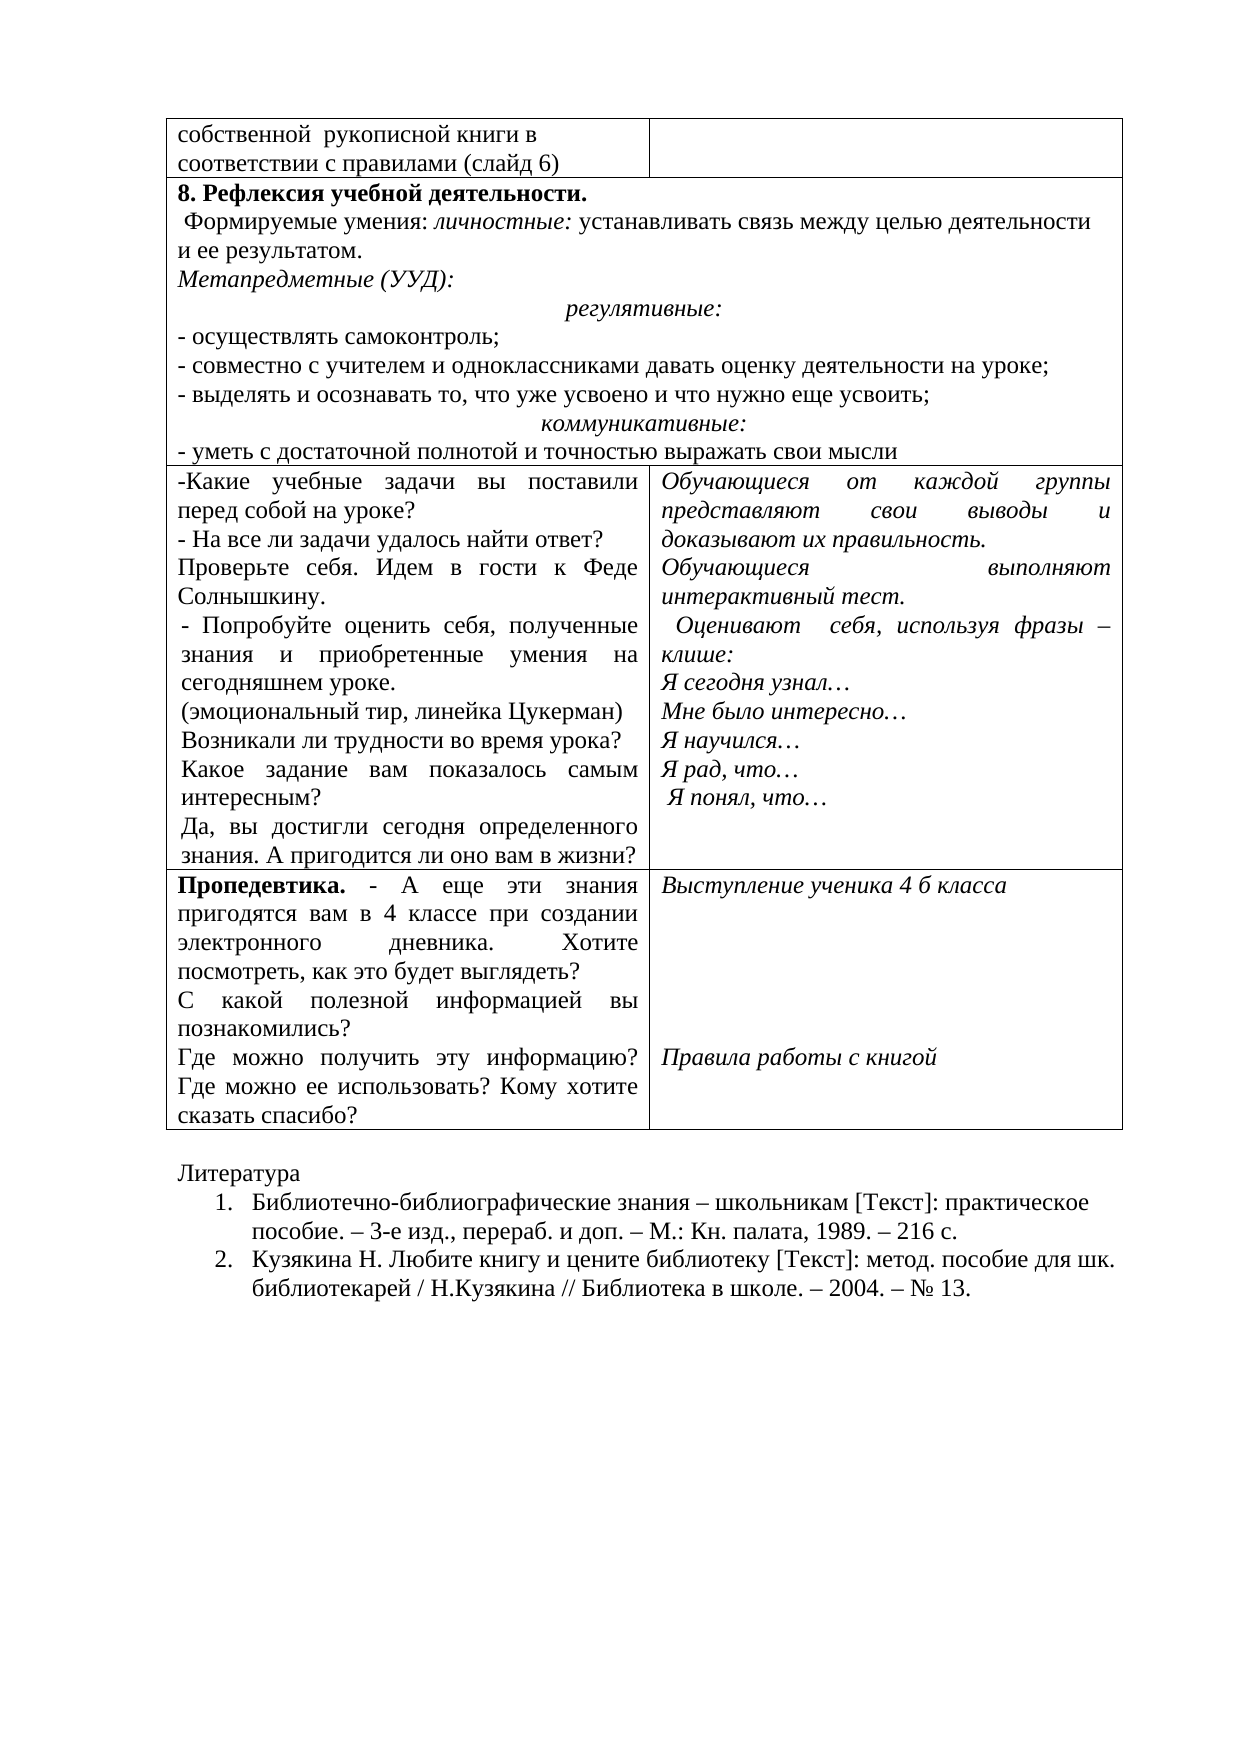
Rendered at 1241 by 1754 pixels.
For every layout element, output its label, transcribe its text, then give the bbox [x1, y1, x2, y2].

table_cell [167, 119, 649, 177]
table_cell 8. Рефлексия учебной деятельности. Формируемые умения: личностные: устанавливать связь между целью деятельности и ее результатом. Метапредметные (УУД): регулятивные: - осуществлять самоконтроль; - совместно с учителем и одноклассниками давать оценку деятельности на уроке; - выделять и осознавать то, что уже усвоено и что нужно еще усвоить; коммуникативные: - уметь с достаточной полнотой и точностью выражать свои мысли [167, 178, 1122, 465]
list Кузякина Н. Любите книгу и цените библиотеку [Текст]: метод. пособие для шк. библиотекарей / Н.Кузякина // Библиотека в школе. – 2004. – № 13. [214, 1244, 1152, 1302]
table_cell Обучающиеся от каждой группы представляют свои выводы и доказывают их правильность. Обучающиеся выполняют интерактивный тест. Оценивают себя, используя фразы – клише: Я сегодня узнал… Мне было интересно… Я научился… Я рад, что… Я понял, что… [650, 466, 1122, 869]
table_cell Пропедевтика. - А еще эти знания пригодятся вам в 4 классе при создании электронного дневника. Хотите посмотреть, как это будет выглядеть? С какой полезной информацией вы познакомились? Где можно получить эту информацию? Где можно ее использовать? Кому хотите сказать спасибо? [167, 870, 649, 1128]
table_cell Выступление ученика 4 б класса Правила работы с книгой [650, 870, 1122, 1128]
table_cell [650, 119, 1122, 177]
text Литература [177, 1158, 1152, 1187]
table_cell -Какие учебные задачи вы поставили перед собой на уроке? - На все ли задачи удалось найти ответ? Проверьте себя. Идем в гости к Феде Солнышкину. - Попробуйте оценить себя, полученные знания и приобретенные умения на сегодняшнем уроке. (эмоциональный тир, линейка Цукерман) Возникали ли трудности во время урока? Какое задание вам показалось самым интересным? Да, вы достигли сегодня определенного знания. А пригодится ли оно вам в жизни? [167, 466, 649, 869]
list Библиотечно-библиографические знания – школьникам [Текст]: практическое пособие. – 3-е изд., перераб. и доп. – М.: Кн. палата, 1989. – 216 с. [214, 1187, 1152, 1244]
